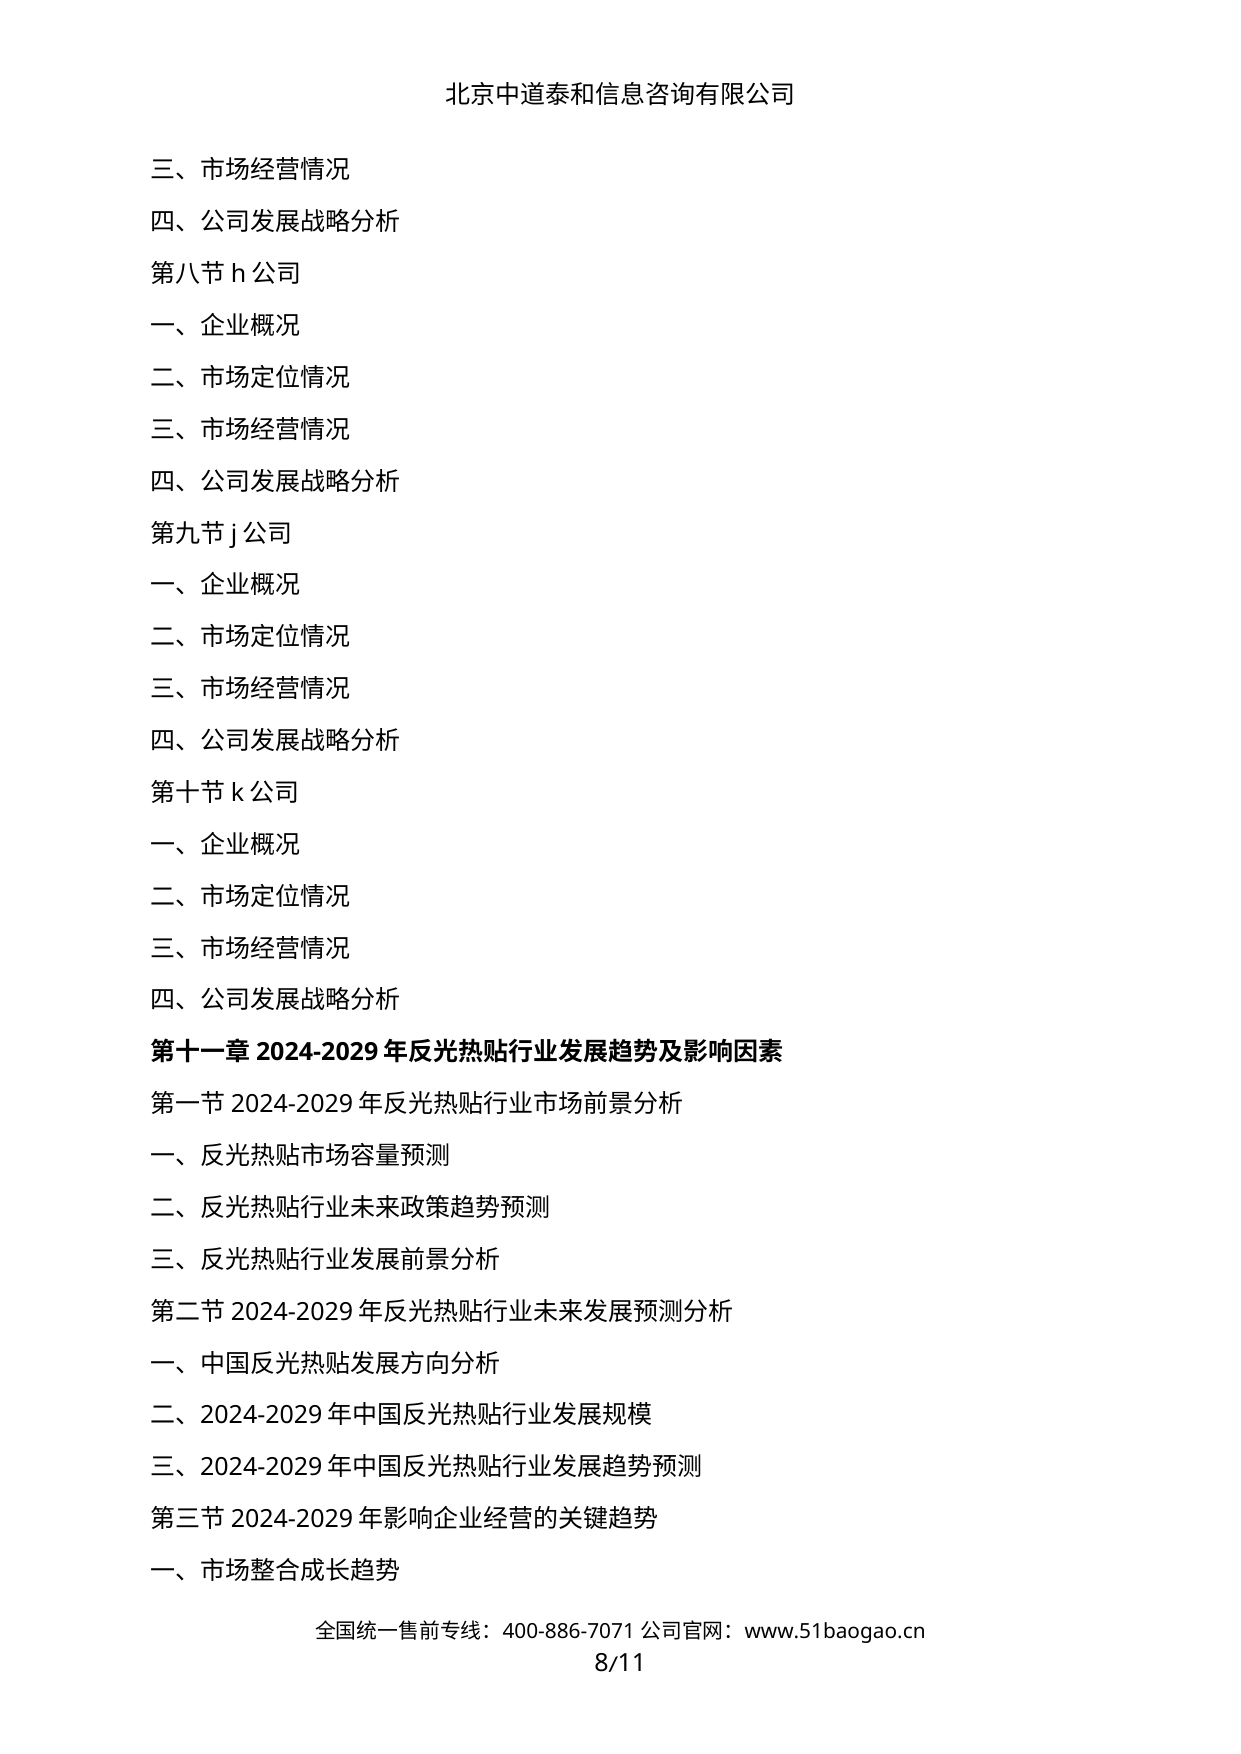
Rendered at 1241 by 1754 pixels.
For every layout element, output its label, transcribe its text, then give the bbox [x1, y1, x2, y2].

text 三、市场经营情况 [150, 669, 1090, 705]
text 三、反光热贴行业发展前景分析 [150, 1239, 1090, 1276]
text 第十一章 2024-2029年反光热贴行业发展趋势及影响因素 [150, 1032, 1090, 1068]
text 三、市场经营情况 [150, 150, 1090, 186]
text 四、公司发展战略分析 [150, 202, 1090, 238]
text 一、市场整合成长趋势 [150, 1551, 1090, 1587]
text 第八节 h公司 [150, 254, 1090, 290]
text 一、企业概况 [150, 824, 1090, 861]
text 四、公司发展战略分析 [150, 461, 1090, 497]
text 一、企业概况 [150, 565, 1090, 601]
text 第二节 2024-2029年反光热贴行业未来发展预测分析 [150, 1291, 1090, 1327]
text 一、企业概况 [150, 306, 1090, 342]
text 三、市场经营情况 [150, 928, 1090, 964]
text 二、市场定位情况 [150, 876, 1090, 912]
text 三、市场经营情况 [150, 409, 1090, 446]
text 二、反光热贴行业未来政策趋势预测 [150, 1187, 1090, 1224]
text 一、反光热贴市场容量预测 [150, 1136, 1090, 1172]
text 二、市场定位情况 [150, 357, 1090, 394]
text 三、2024-2029年中国反光热贴行业发展趋势预测 [150, 1447, 1090, 1483]
text 第一节 2024-2029年反光热贴行业市场前景分析 [150, 1084, 1090, 1120]
text 二、市场定位情况 [150, 617, 1090, 653]
text 一、中国反光热贴发展方向分析 [150, 1343, 1090, 1379]
text 四、公司发展战略分析 [150, 721, 1090, 757]
text 四、公司发展战略分析 [150, 980, 1090, 1016]
text 二、2024-2029年中国反光热贴行业发展规模 [150, 1395, 1090, 1431]
text 第九节 j公司 [150, 513, 1090, 549]
text 第十节 k公司 [150, 772, 1090, 809]
text 第三节 2024-2029年影响企业经营的关键趋势 [150, 1499, 1090, 1535]
